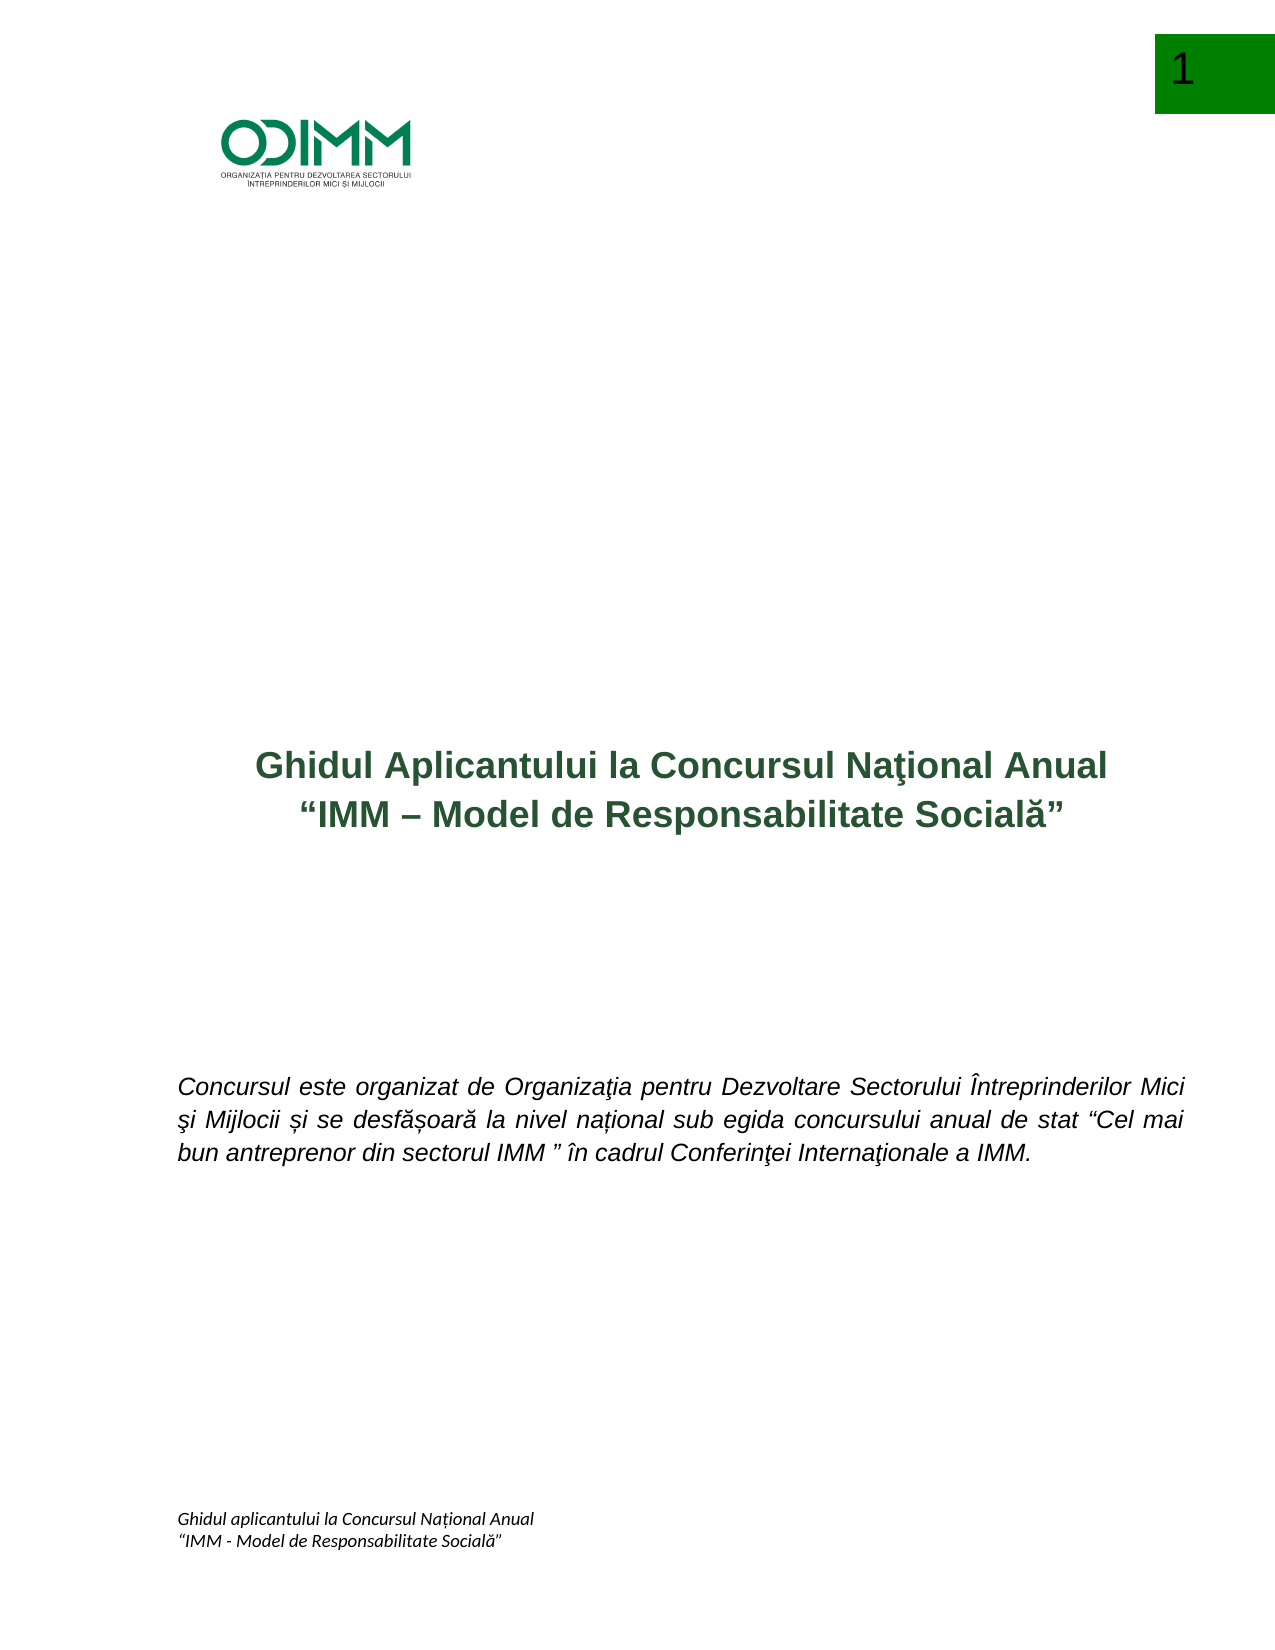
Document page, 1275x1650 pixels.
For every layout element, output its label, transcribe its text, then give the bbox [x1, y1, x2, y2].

picture [177, 75, 455, 223]
text “IMM – Model de Responsabilitate Socială” [177, 793, 1186, 836]
text Ghidul Aplicantului la Concursul Naţional Anual [177, 743, 1186, 786]
text Concursul este organizat de Organizaţia pentru Dezvoltare Sectorului Întreprinderilor Mici şi Mijlocii și se desfășoară la nivel național sub egida concursului anual de stat “Cel mai bun antreprenor din sectorul IMM ” în cadrul Conferinţei Internaţionale a IMM. [177, 1072, 1186, 1167]
